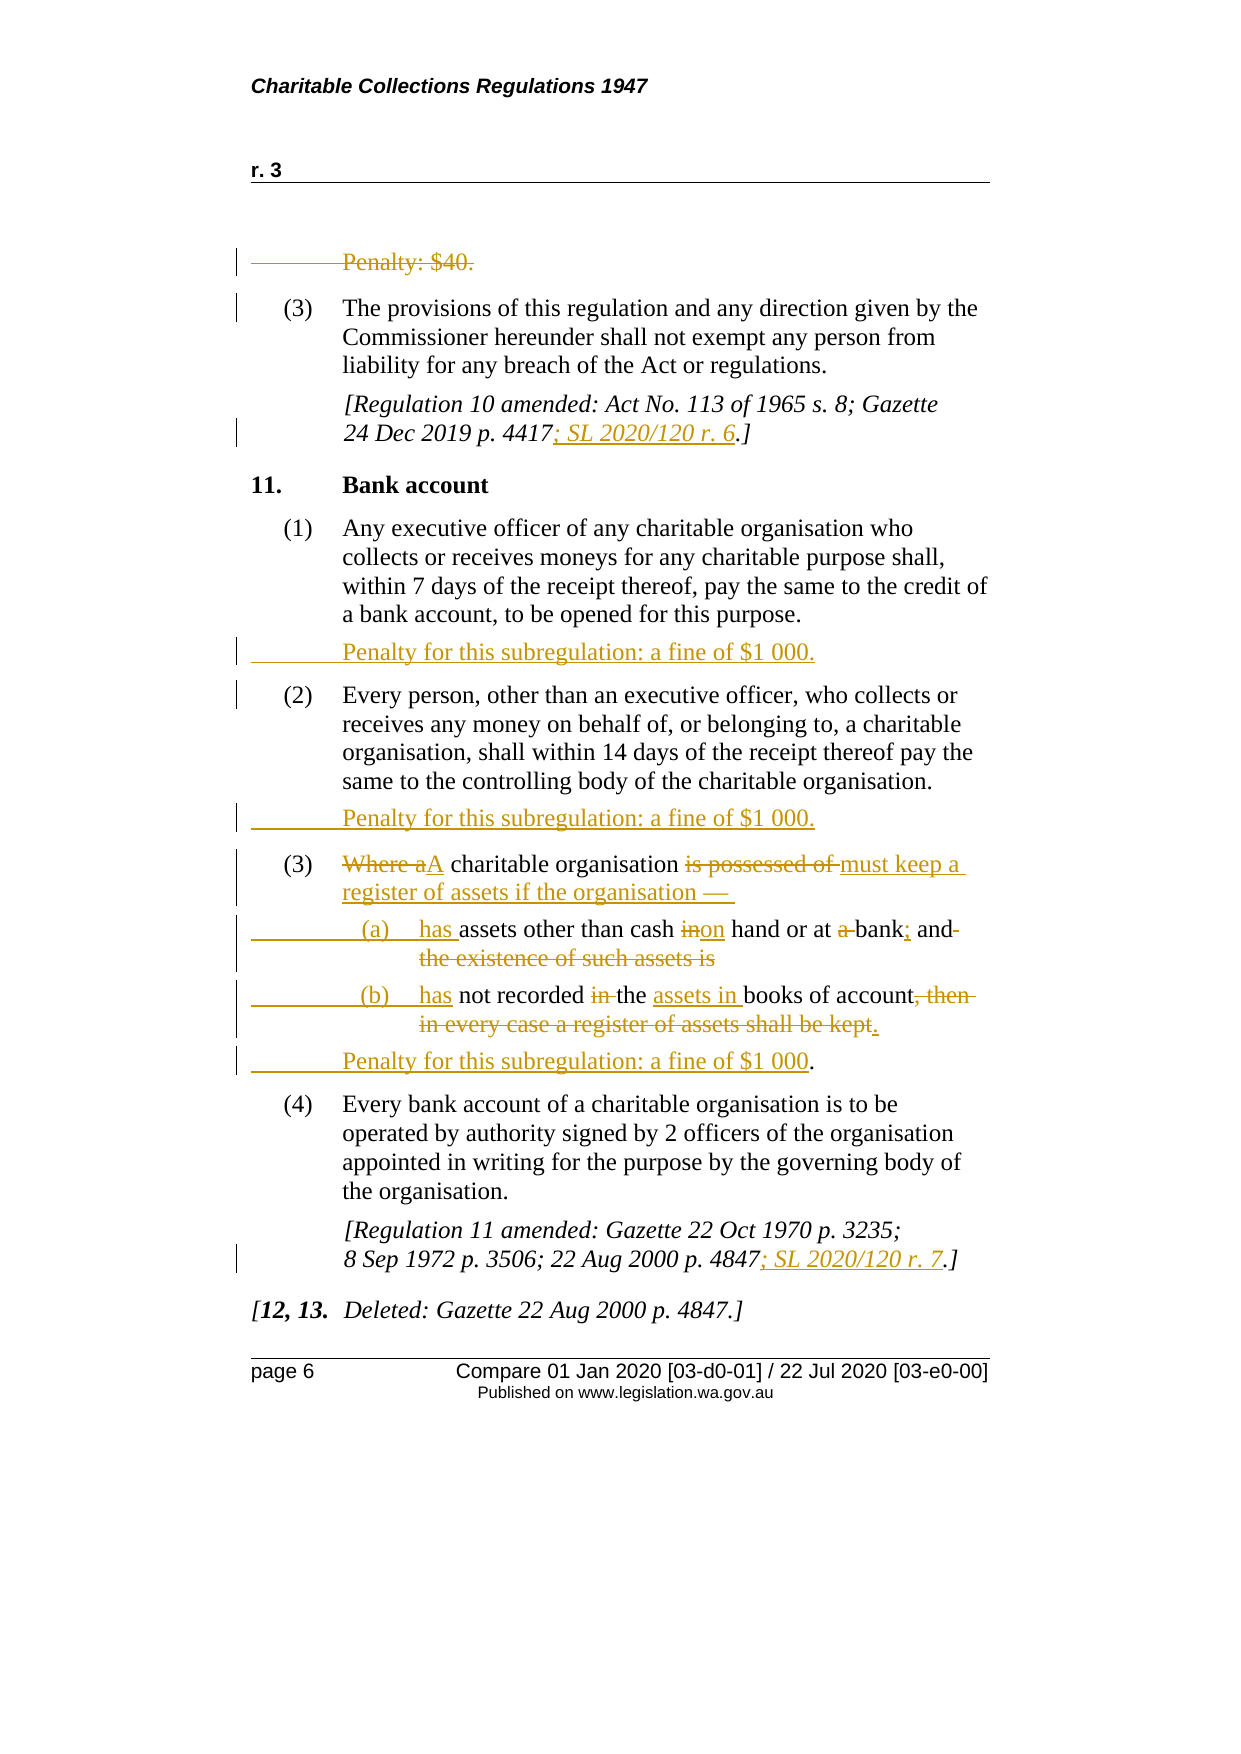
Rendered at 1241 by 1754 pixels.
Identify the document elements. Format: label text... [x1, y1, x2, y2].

text (4) Every bank account of a charitable organisation is to be operated by authority signed by 2 officers of the organisation appointed in writing for the purpose by the governing body of the organisation. [251, 1089, 990, 1204]
text (2) Every person, other than an executive officer, who collects or receives any money on behalf of, or belonging to, a charitable organisation, shall within 14 days of the receipt thereof pay the same to the controlling body of the charitable organisation. [251, 680, 990, 795]
text (3) The provisions of this regulation and any direction given by the Commissioner hereunder shall not exempt any person from liability for any breach of the Act or regulations. [251, 293, 990, 379]
text . [251, 1046, 990, 1075]
text not recorded the books of account [251, 980, 990, 1038]
text [12, 13. Deleted: Gazette 22 Aug 2000 p. 4847.] [251, 1295, 990, 1324]
subtitle 11. Bank account [251, 470, 990, 499]
text assets other than cash hand or at bank and [251, 914, 990, 972]
text (3) charitable organisation [251, 849, 990, 906]
text [Regulation 11 amended: Gazette 22 Oct 1970 p. 3235; 8 Sep 1972 p. 3506; 22 Aug 2000 p. 4847.] [251, 1215, 990, 1272]
text [Regulation 10 amended: Act No. 113 of 1965 s. 8; Gazette 24 Dec 2019 p. 4417.] [251, 389, 990, 447]
text (1) Any executive officer of any charitable organisation who collects or receives moneys for any charitable purpose shall, within 7 days of the receipt thereof, pay the same to the credit of a bank account, to be opened for this purpose. [251, 513, 990, 628]
